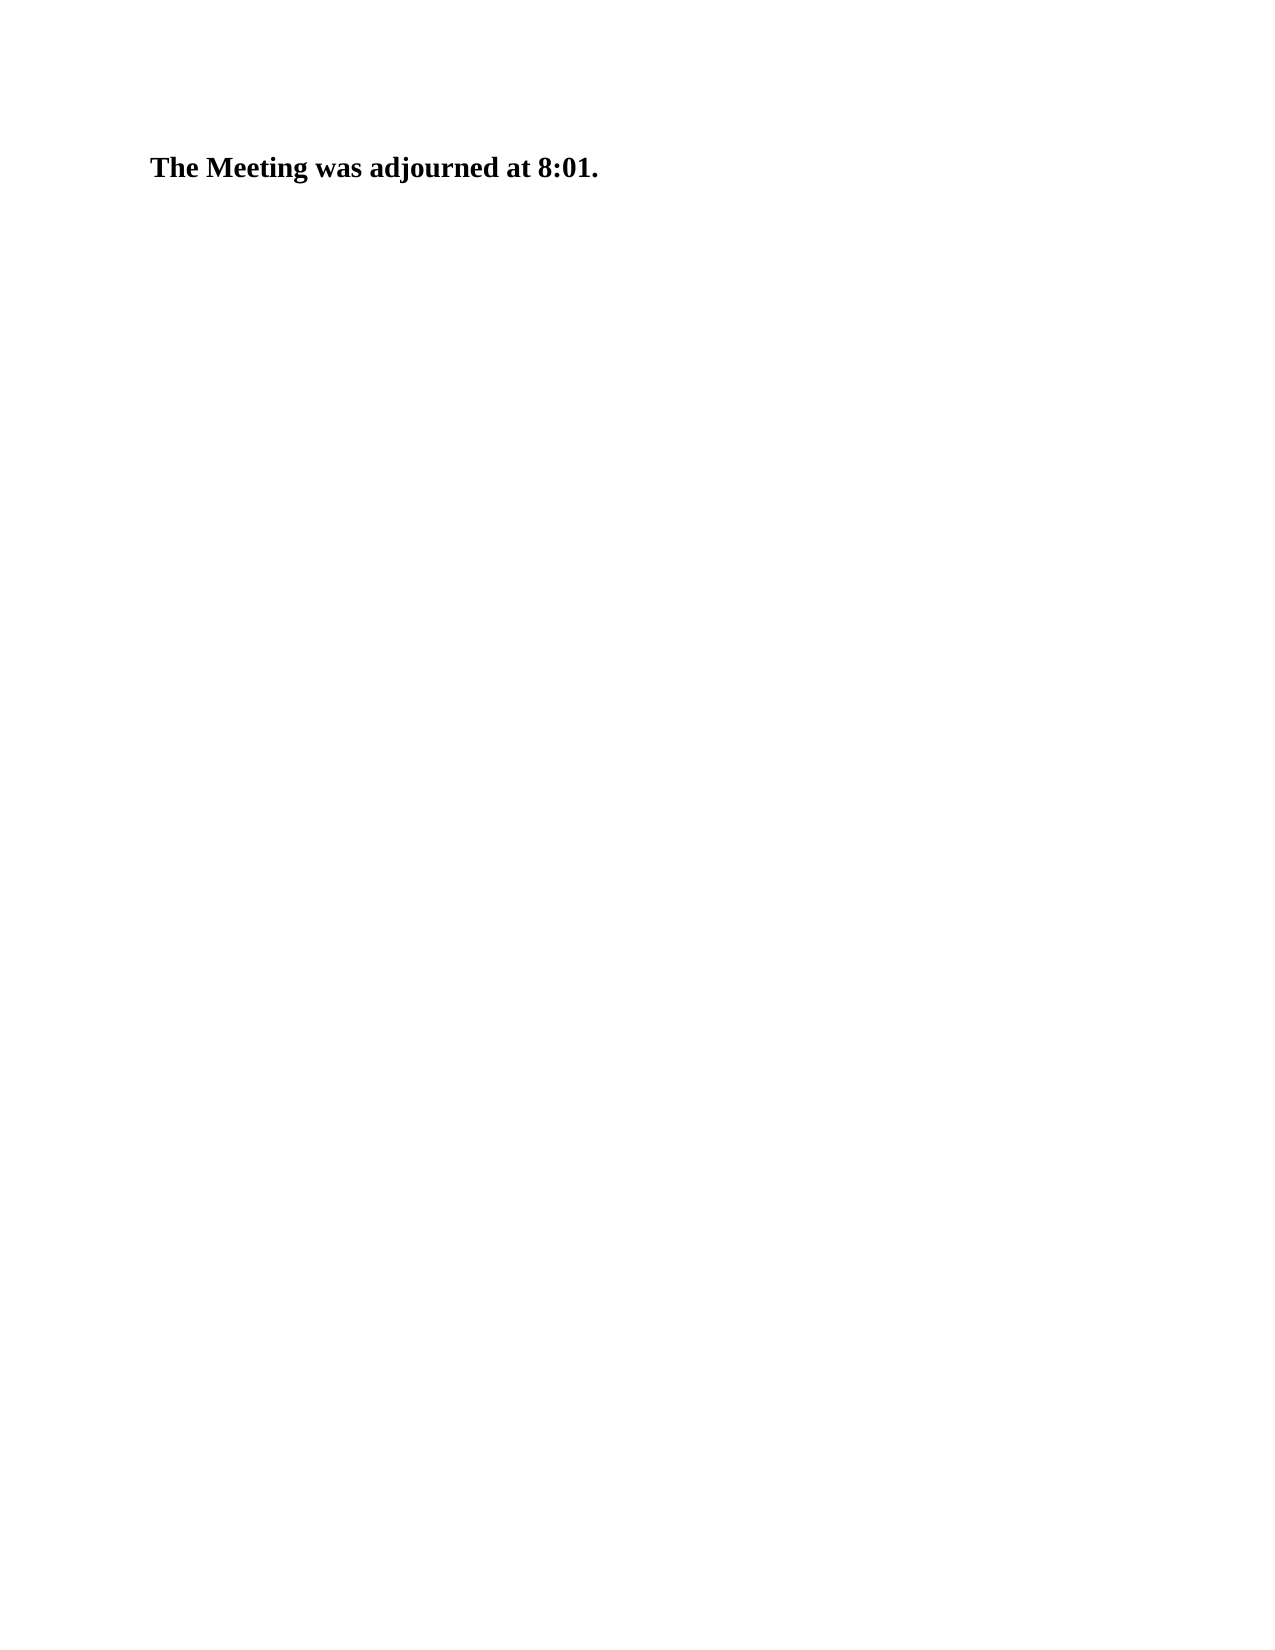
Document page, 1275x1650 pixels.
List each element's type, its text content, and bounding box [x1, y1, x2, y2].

text The Meeting was adjourned at 8:01. [150, 150, 1125, 183]
